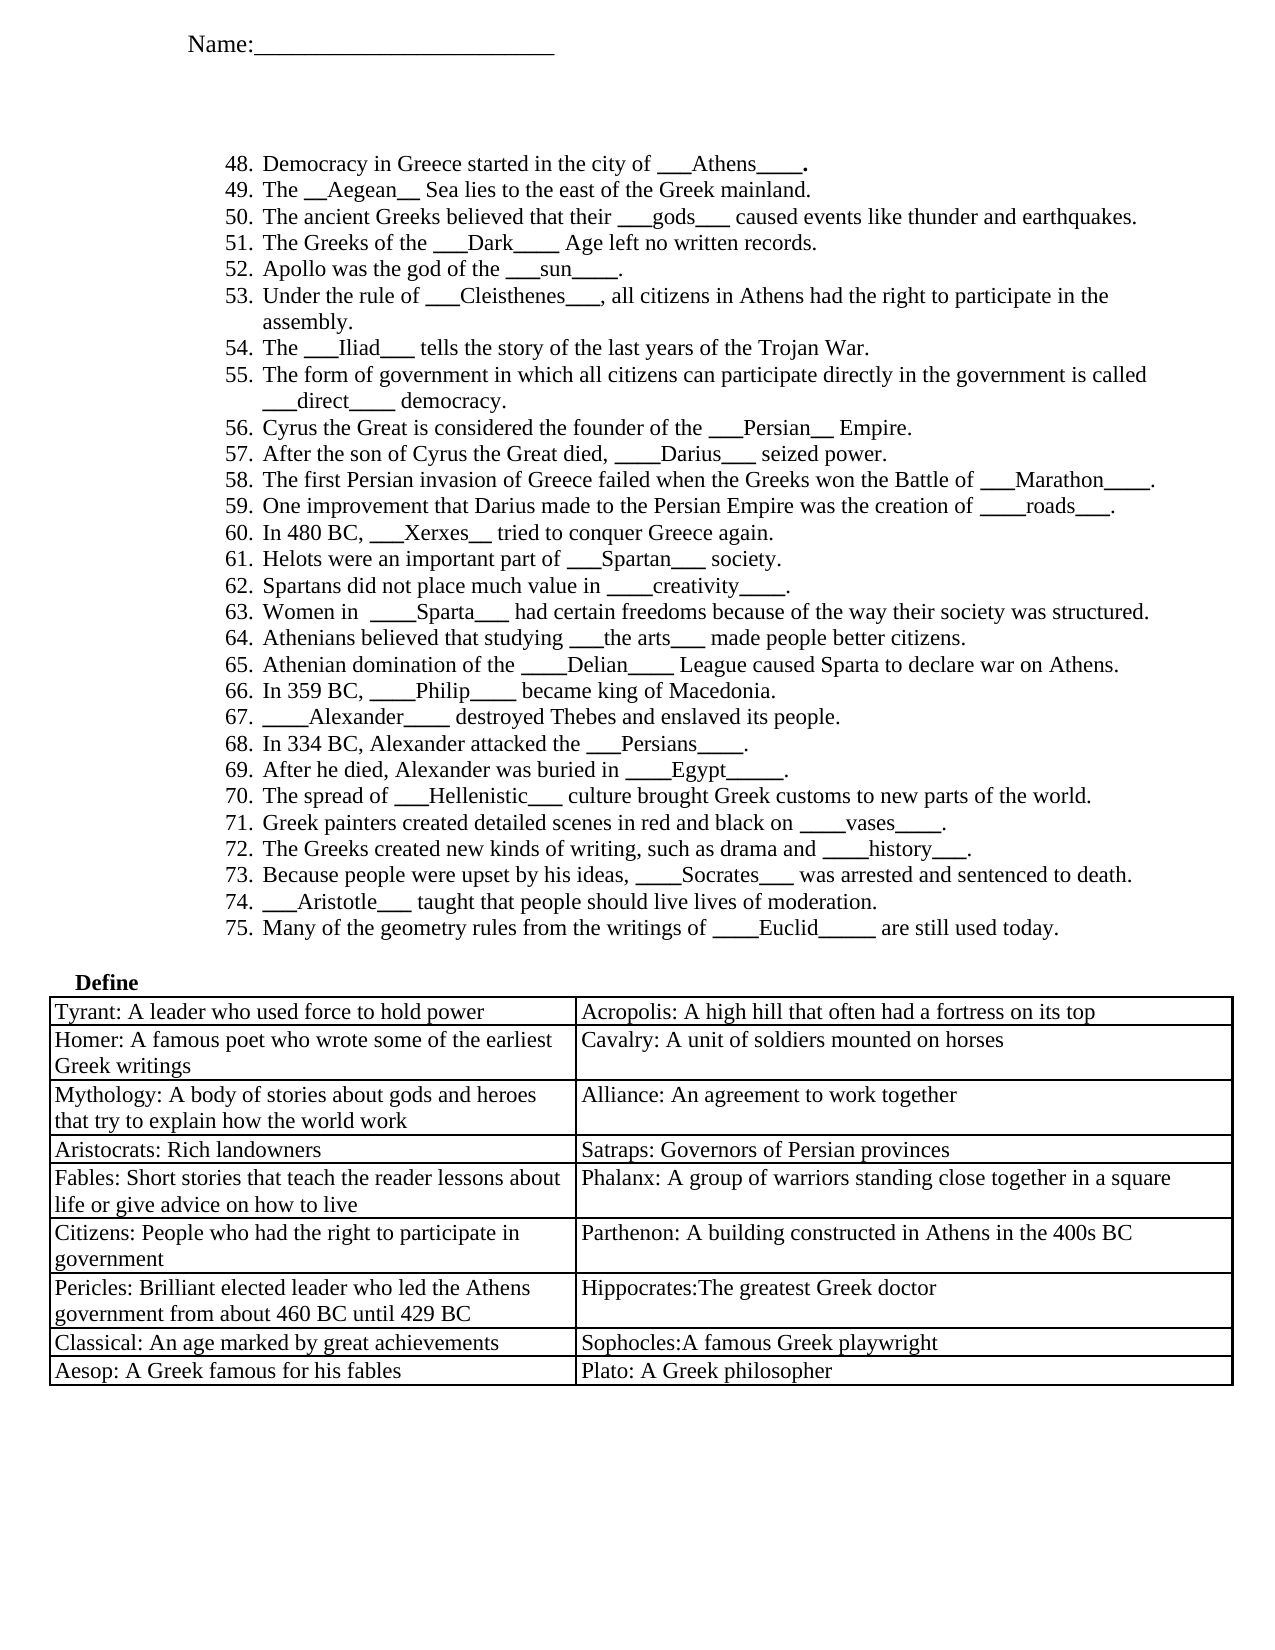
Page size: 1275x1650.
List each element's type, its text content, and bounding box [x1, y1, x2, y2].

table_cell Pericles: Brilliant elected leader who led the Athens government from about 460 BC until 429 BC [51, 1274, 575, 1327]
list Athenians believed that studying ___the arts___ made people better citizens. [225, 624, 1200, 651]
list In 480 BC, ___Xerxes__ tried to conquer Greece again. [225, 519, 1200, 545]
list Apollo was the god of the ___sun____. [225, 255, 1200, 282]
list One improvement that Darius made to the Persian Empire was the creation of ____roads___. [225, 493, 1200, 519]
table_header Acropolis: A high hill that often had a fortress on its top [577, 998, 1231, 1024]
list Democracy in Greece started in the city of ___Athens____. [225, 150, 1200, 176]
list ___Aristotle___ taught that people should live lives of moderation. [225, 888, 1200, 914]
list The spread of ___Hellenistic___ culture brought Greek customs to new parts of the world. [225, 782, 1200, 809]
list The Greeks created new kinds of writing, such as drama and ____history___. [225, 835, 1200, 862]
list After the son of Cyrus the Great died, ____Darius___ seized power. [225, 440, 1200, 466]
list The ___Iliad___ tells the story of the last years of the Trojan War. [225, 334, 1200, 361]
table_cell Homer: A famous poet who wrote some of the earliest Greek writings [51, 1026, 575, 1079]
list The __Aegean__ Sea lies to the east of the Greek mainland. [225, 176, 1200, 203]
table_cell Aristocrats: Rich landowners [51, 1136, 575, 1162]
list ____Alexander____ destroyed Thebes and enslaved its people. [225, 703, 1200, 730]
text Define [75, 969, 1200, 996]
table_header Tyrant: A leader who used force to hold power [51, 998, 575, 1024]
table_cell Citizens: People who had the right to participate in government [51, 1219, 575, 1272]
list The ancient Greeks believed that their ___gods___ caused events like thunder and earthquakes. [225, 203, 1200, 229]
list Athenian domination of the ____Delian____ League caused Sparta to declare war on Athens. [225, 651, 1200, 677]
table_cell Fables: Short stories that teach the reader lessons about life or give advice on how to live [51, 1164, 575, 1217]
list Under the rule of ___Cleisthenes___, all citizens in Athens had the right to participate in the assembly. [225, 282, 1200, 334]
table_cell Aesop: A Greek famous for his fables [51, 1357, 575, 1383]
list In 334 BC, Alexander attacked the ___Persians____. [225, 730, 1200, 756]
list After he died, Alexander was buried in ____Egypt_____. [225, 756, 1200, 782]
list The Greeks of the ___Dark____ Age left no written records. [225, 229, 1200, 255]
list The first Persian invasion of Greece failed when the Greeks won the Battle of ___Marathon____. [225, 466, 1200, 493]
list Women in ____Sparta___ had certain freedoms because of the way their society was structured. [225, 598, 1200, 624]
table_cell Satraps: Governors of Persian provinces [577, 1136, 1231, 1162]
list Spartans did not place much value in ____creativity____. [225, 572, 1200, 598]
table_cell Sophocles:A famous Greek playwright [577, 1329, 1231, 1355]
table_cell Parthenon: A building constructed in Athens in the 400s BC [577, 1219, 1231, 1272]
list Many of the geometry rules from the writings of ____Euclid_____ are still used today. [225, 914, 1200, 941]
table_cell Classical: An age marked by great achievements [51, 1329, 575, 1355]
list Cyrus the Great is considered the founder of the ___Persian__ Empire. [225, 413, 1200, 440]
table_cell Hippocrates:The greatest Greek doctor [577, 1274, 1231, 1327]
table_cell Cavalry: A unit of soldiers mounted on horses [577, 1026, 1231, 1079]
table_cell Mythology: A body of stories about gods and heroes that try to explain how the world work [51, 1081, 575, 1134]
list Helots were an important part of ___Spartan___ society. [225, 545, 1200, 572]
table_cell Alliance: An agreement to work together [577, 1081, 1231, 1134]
list Greek painters created detailed scenes in red and black on ____vases____. [225, 809, 1200, 835]
table_cell Phalanx: A group of warriors standing close together in a square [577, 1164, 1231, 1217]
list In 359 BC, ____Philip____ became king of Macedonia. [225, 677, 1200, 703]
table_cell Plato: A Greek philosopher [577, 1357, 1231, 1383]
list Because people were upset by his ideas, ____Socrates___ was arrested and sentenced to death. [225, 862, 1200, 888]
list The form of government in which all citizens can participate directly in the government is called ___direct____ democracy. [225, 361, 1200, 413]
